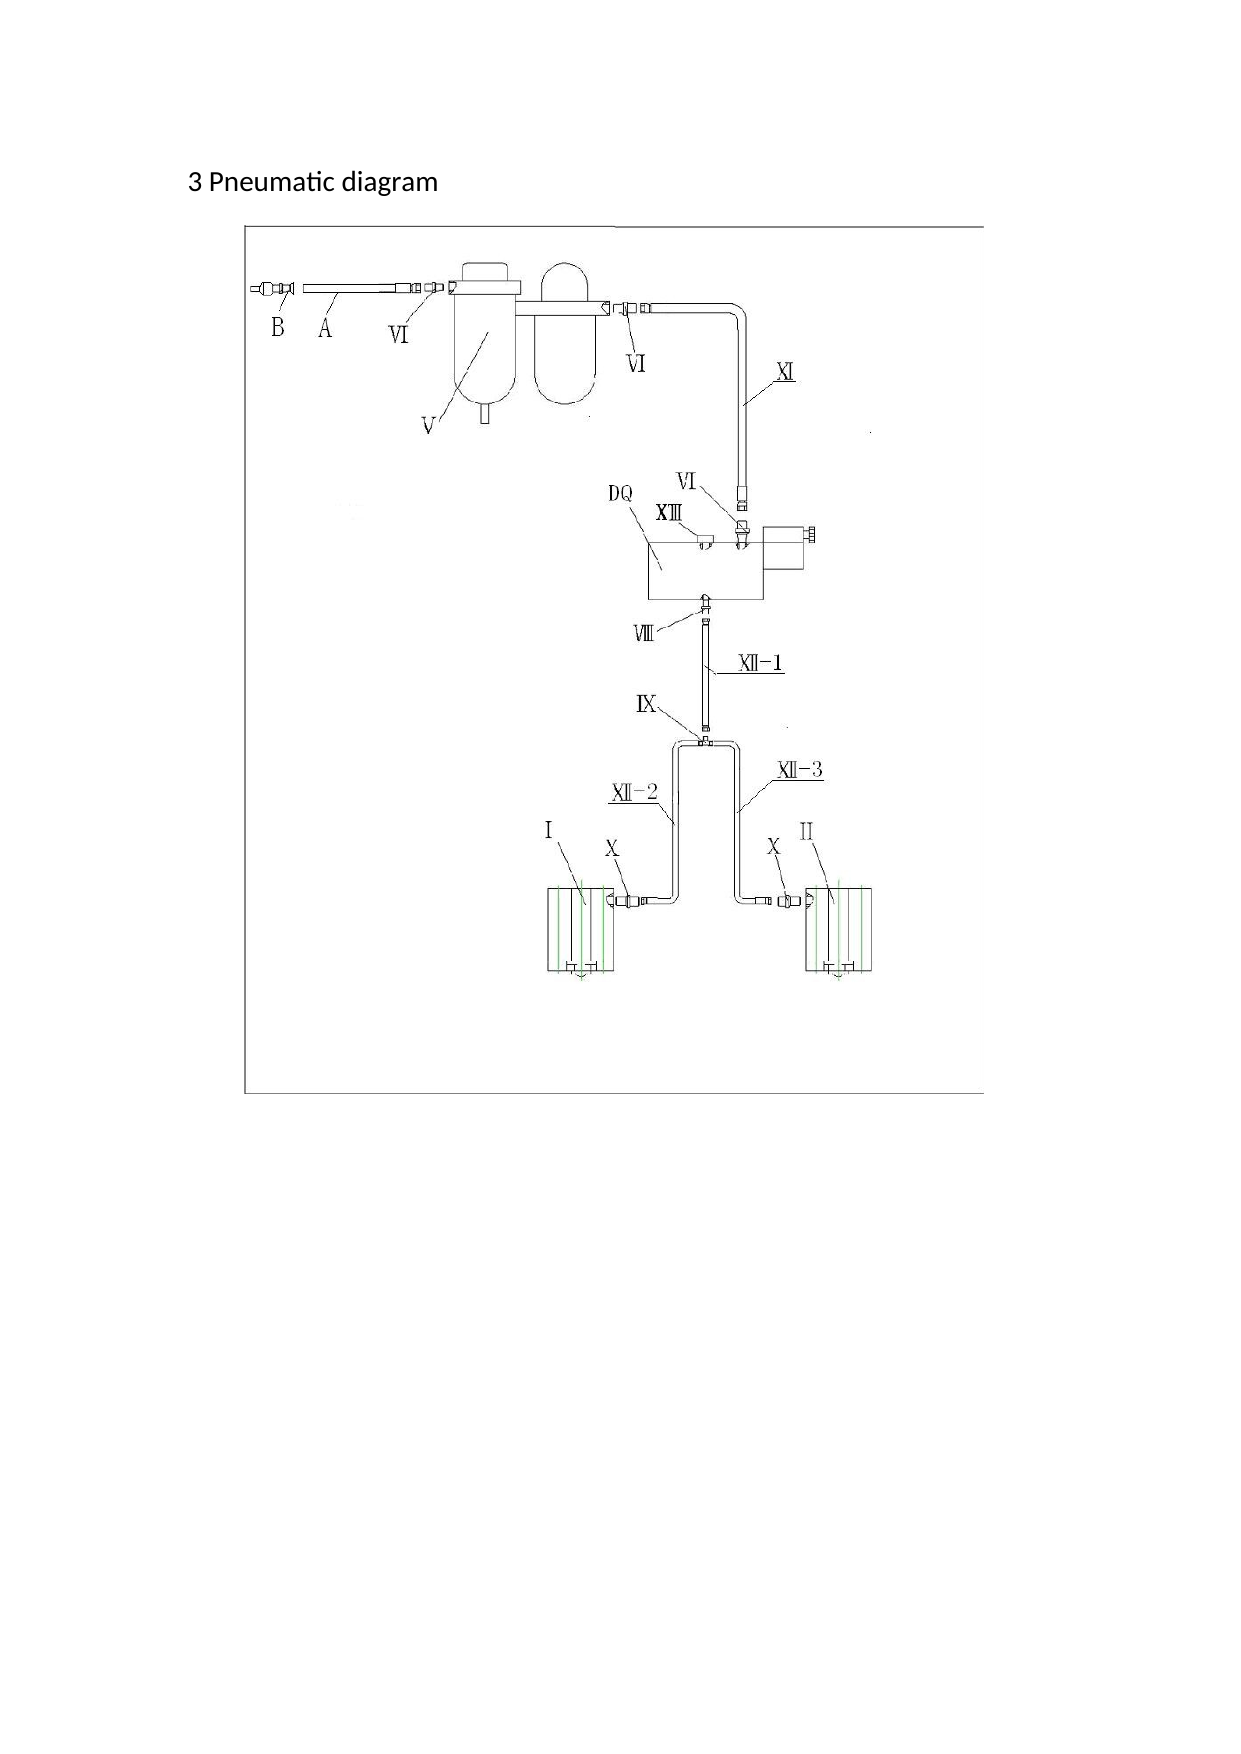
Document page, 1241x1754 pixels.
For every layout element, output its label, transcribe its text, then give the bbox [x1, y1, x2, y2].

picture [243, 225, 984, 1094]
subtitle Pneumatic diagram [187, 163, 1207, 198]
